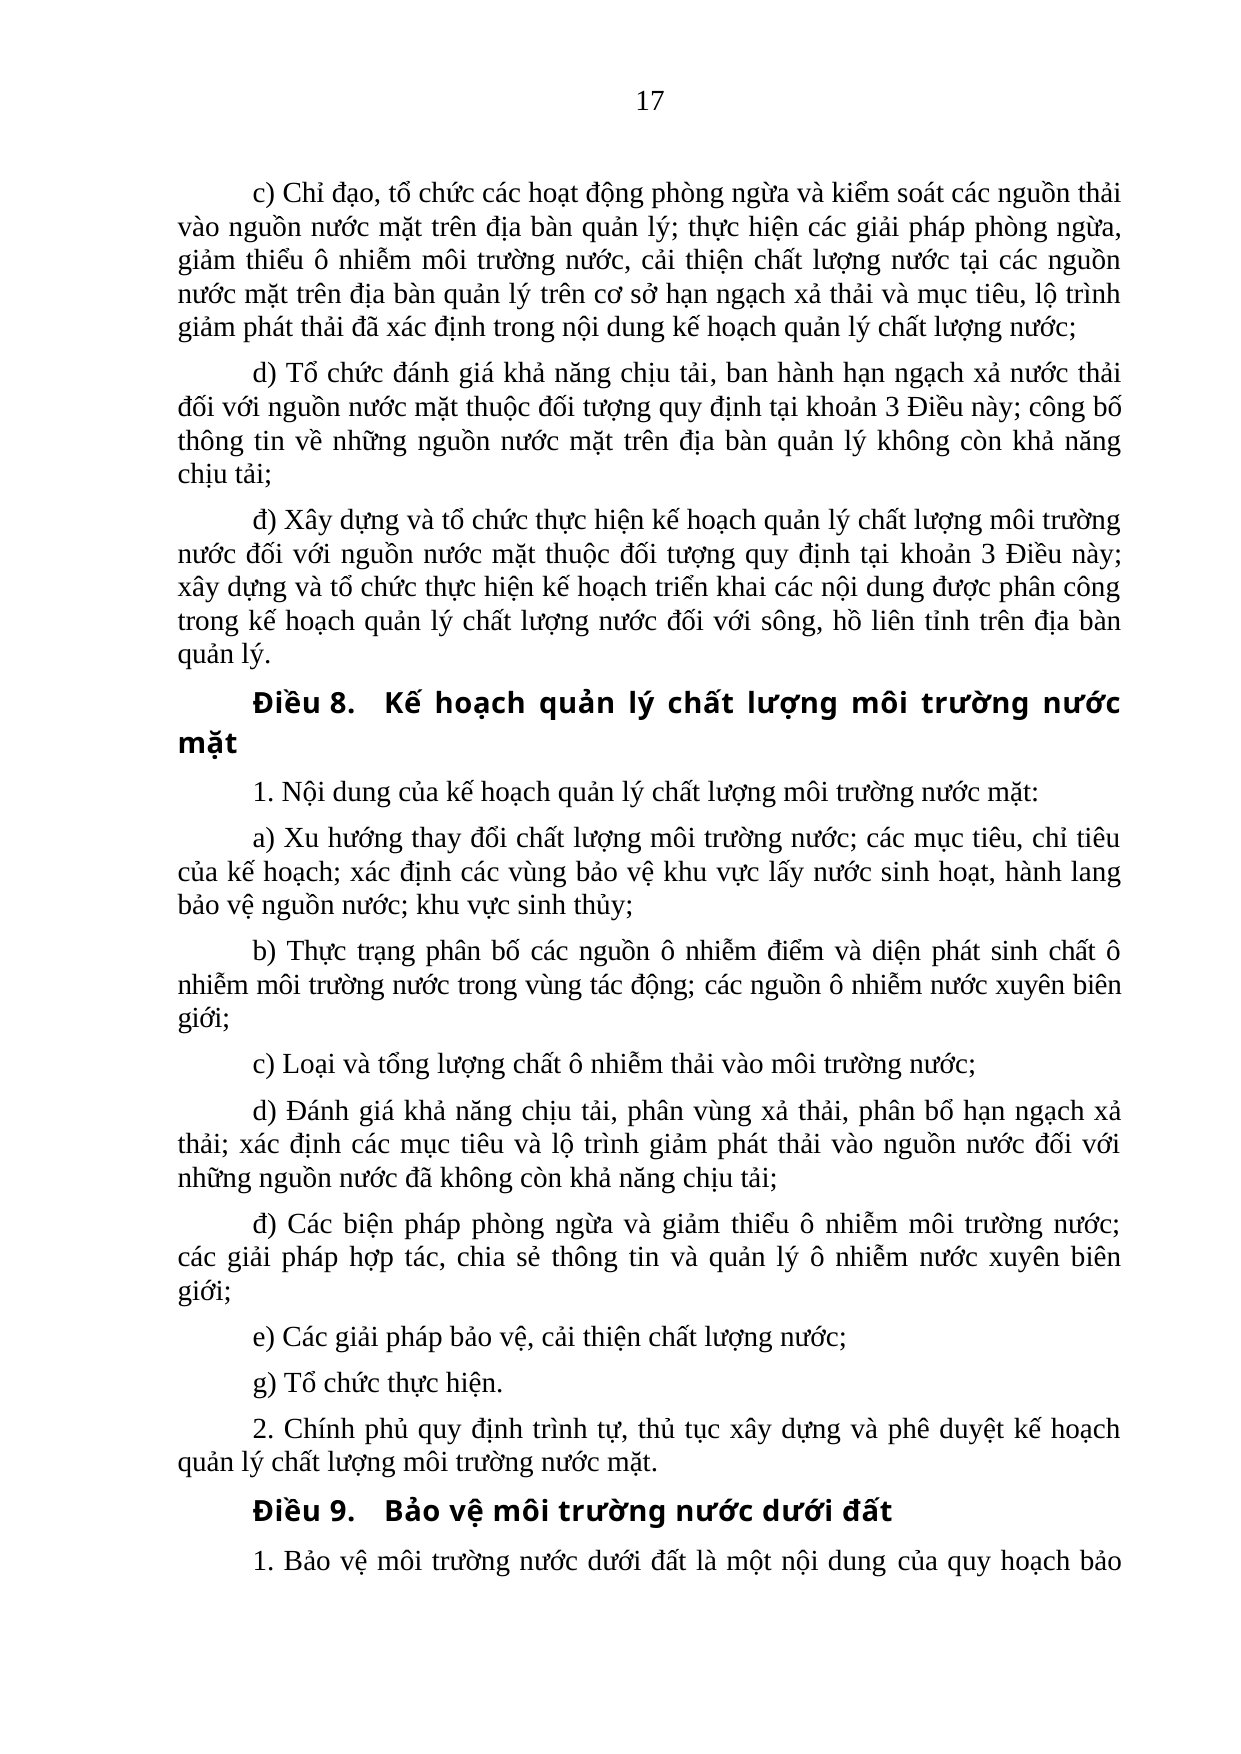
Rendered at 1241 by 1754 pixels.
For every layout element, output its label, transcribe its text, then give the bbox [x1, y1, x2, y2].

text 1. Nội dung của kế hoạch quản lý chất lượng môi trường nước mặt: [177, 774, 1122, 808]
text c) Chỉ đạo, tổ chức các hoạt động phòng ngừa và kiểm soát các nguồn thải vào nguồn nước mặt trên địa bàn quản lý; thực hiện các giải pháp phòng ngừa, giảm thiểu ô nhiễm môi trường nước, cải thiện chất lượng nước tại các nguồn nước mặt trên địa bàn quản lý trên cơ sở hạn ngạch xả thải và mục tiêu, lộ trình giảm phát thải đã xác định trong nội dung kế hoạch quản lý chất lượng nước; [177, 175, 1122, 343]
text 2. Chính phủ quy định trình tự, thủ tục xây dựng và phê duyệt kế hoạch quản lý chất lượng môi trường nước mặt. [177, 1411, 1122, 1478]
text đ) Xây dựng và tổ chức thực hiện kế hoạch quản lý chất lượng môi trường nước đối với nguồn nước mặt thuộc đối tượng quy định tại khoản 3 Điều này; xây dựng và tổ chức thực hiện kế hoạch triển khai các nội dung được phân công trong kế hoạch quản lý chất lượng nước đối với sông, hồ liên tỉnh trên địa bàn quản lý. [177, 502, 1122, 670]
subtitle Bảo vệ môi trường nước dưới đất [177, 1491, 1122, 1530]
text b) Thực trạng phân bố các nguồn ô nhiễm điểm và diện phát sinh chất ô nhiễm môi trường nước trong vùng tác động; các nguồn ô nhiễm nước xuyên biên giới; [177, 933, 1122, 1034]
text d) Đánh giá khả năng chịu tải, phân vùng xả thải, phân bổ hạn ngạch xả thải; xác định các mục tiêu và lộ trình giảm phát thải vào nguồn nước đối với những nguồn nước đã không còn khả năng chịu tải; [177, 1093, 1122, 1193]
text e) Các giải pháp bảo vệ, cải thiện chất lượng nước; [177, 1319, 1122, 1352]
subtitle Kế hoạch quản lý chất lượng môi trường nước mặt [177, 682, 1122, 762]
text d) Tổ chức đánh giá khả năng chịu tải, ban hành hạn ngạch xả nước thải đối với nguồn nước mặt thuộc đối tượng quy định tại khoản 3 Điều này; công bố thông tin về những nguồn nước mặt trên địa bàn quản lý không còn khả năng chịu tải; [177, 356, 1122, 490]
text a) Xu hướng thay đổi chất lượng môi trường nước; các mục tiêu, chỉ tiêu của kế hoạch; xác định các vùng bảo vệ khu vực lấy nước sinh hoạt, hành lang bảo vệ nguồn nước; khu vực sinh thủy; [177, 820, 1122, 921]
text đ) Các biện pháp phòng ngừa và giảm thiểu ô nhiễm môi trường nước; các giải pháp hợp tác, chia sẻ thông tin và quản lý ô nhiễm nước xuyên biên giới; [177, 1206, 1122, 1306]
text g) Tổ chức thực hiện. [177, 1365, 1122, 1398]
text c) Loại và tổng lượng chất ô nhiễm thải vào môi trường nước; [177, 1047, 1122, 1080]
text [177, 1543, 1122, 1576]
